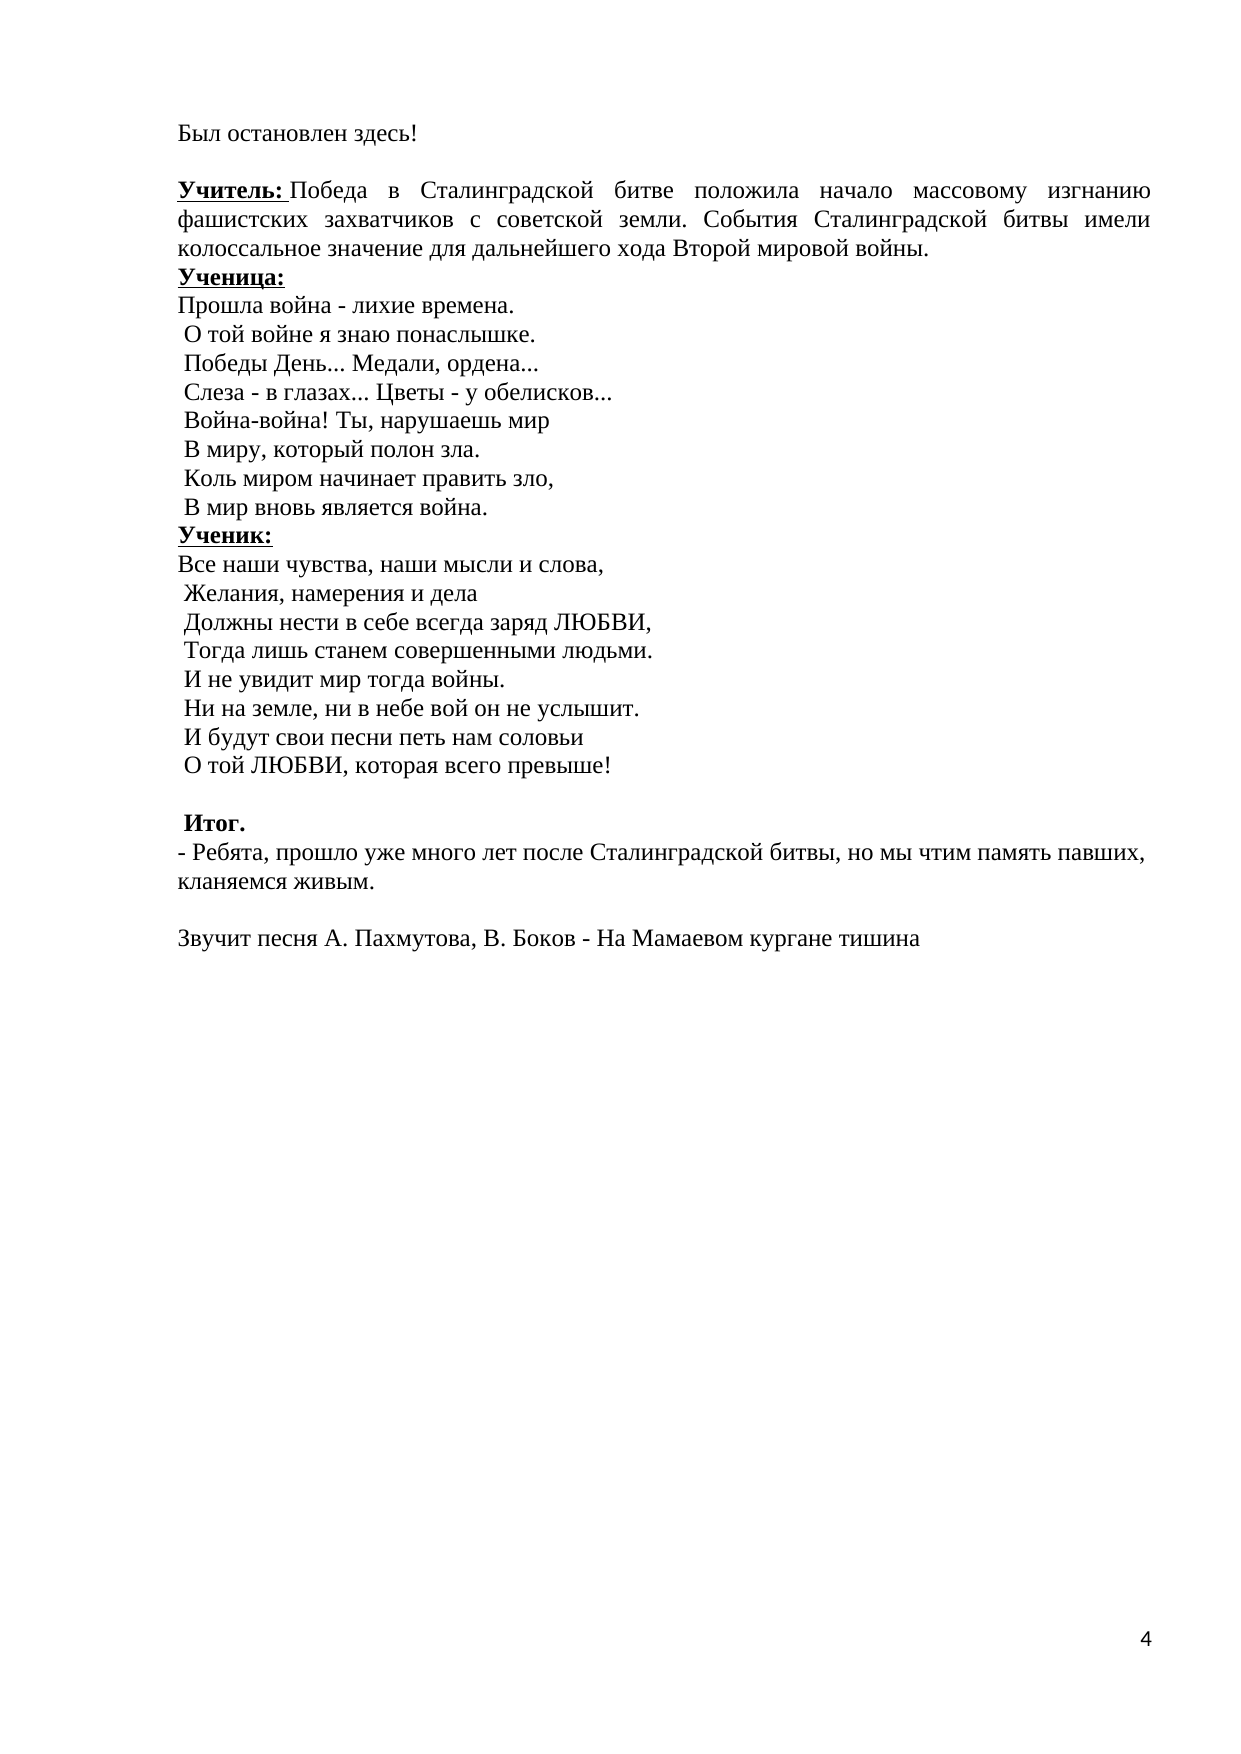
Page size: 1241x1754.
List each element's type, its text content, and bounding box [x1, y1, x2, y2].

text Слеза - в глазах... Цветы - у обелисков... [177, 377, 1152, 406]
text - Ребята, прошло уже много лет после Сталинградской битвы, но мы чтим память павших, кланяемся живым. [177, 837, 1152, 895]
text Коль миром начинает править зло, [177, 463, 1152, 492]
text О той войне я знаю понаслышке. [177, 319, 1152, 348]
text Война-война! Ты, нарушаешь мир [177, 406, 1152, 434]
text Звучит песня А. Пахмутова, В. Боков - На Мамаевом кургане тишина [177, 923, 1152, 952]
text Учитель: Победа в Сталинградской битве положила начало массовому изгнанию фашистских захватчиков с советской земли. События Сталинградской битвы имели колоссальное значение для дальнейшего хода Второй мировой войны. [177, 176, 1152, 262]
text И будут свои песни петь нам соловьи [177, 722, 1152, 751]
text И не увидит мир тогда войны. [177, 664, 1152, 693]
text Ученица: [177, 262, 1152, 291]
text Желания, намерения и дела [177, 578, 1152, 607]
text Тогда лишь станем совершенными людьми. [177, 636, 1152, 664]
text В мир вновь является война. [177, 492, 1152, 521]
text Был остановлен здесь! [177, 118, 1152, 147]
text Победы День... Медали, ордена... [177, 348, 1152, 377]
text Ни на земле, ни в небе вой он не услышит. [177, 693, 1152, 722]
text Все наши чувства, наши мысли и слова, [177, 549, 1152, 578]
text О той ЛЮБВИ, которая всего превыше! [177, 751, 1152, 779]
text Ученик: [177, 521, 1152, 549]
text Итог. [177, 808, 1152, 837]
text В миру, который полон зла. [177, 434, 1152, 463]
text Прошла война - лихие времена. [177, 291, 1152, 319]
text Должны нести в себе всегда заряд ЛЮБВИ, [177, 607, 1152, 636]
